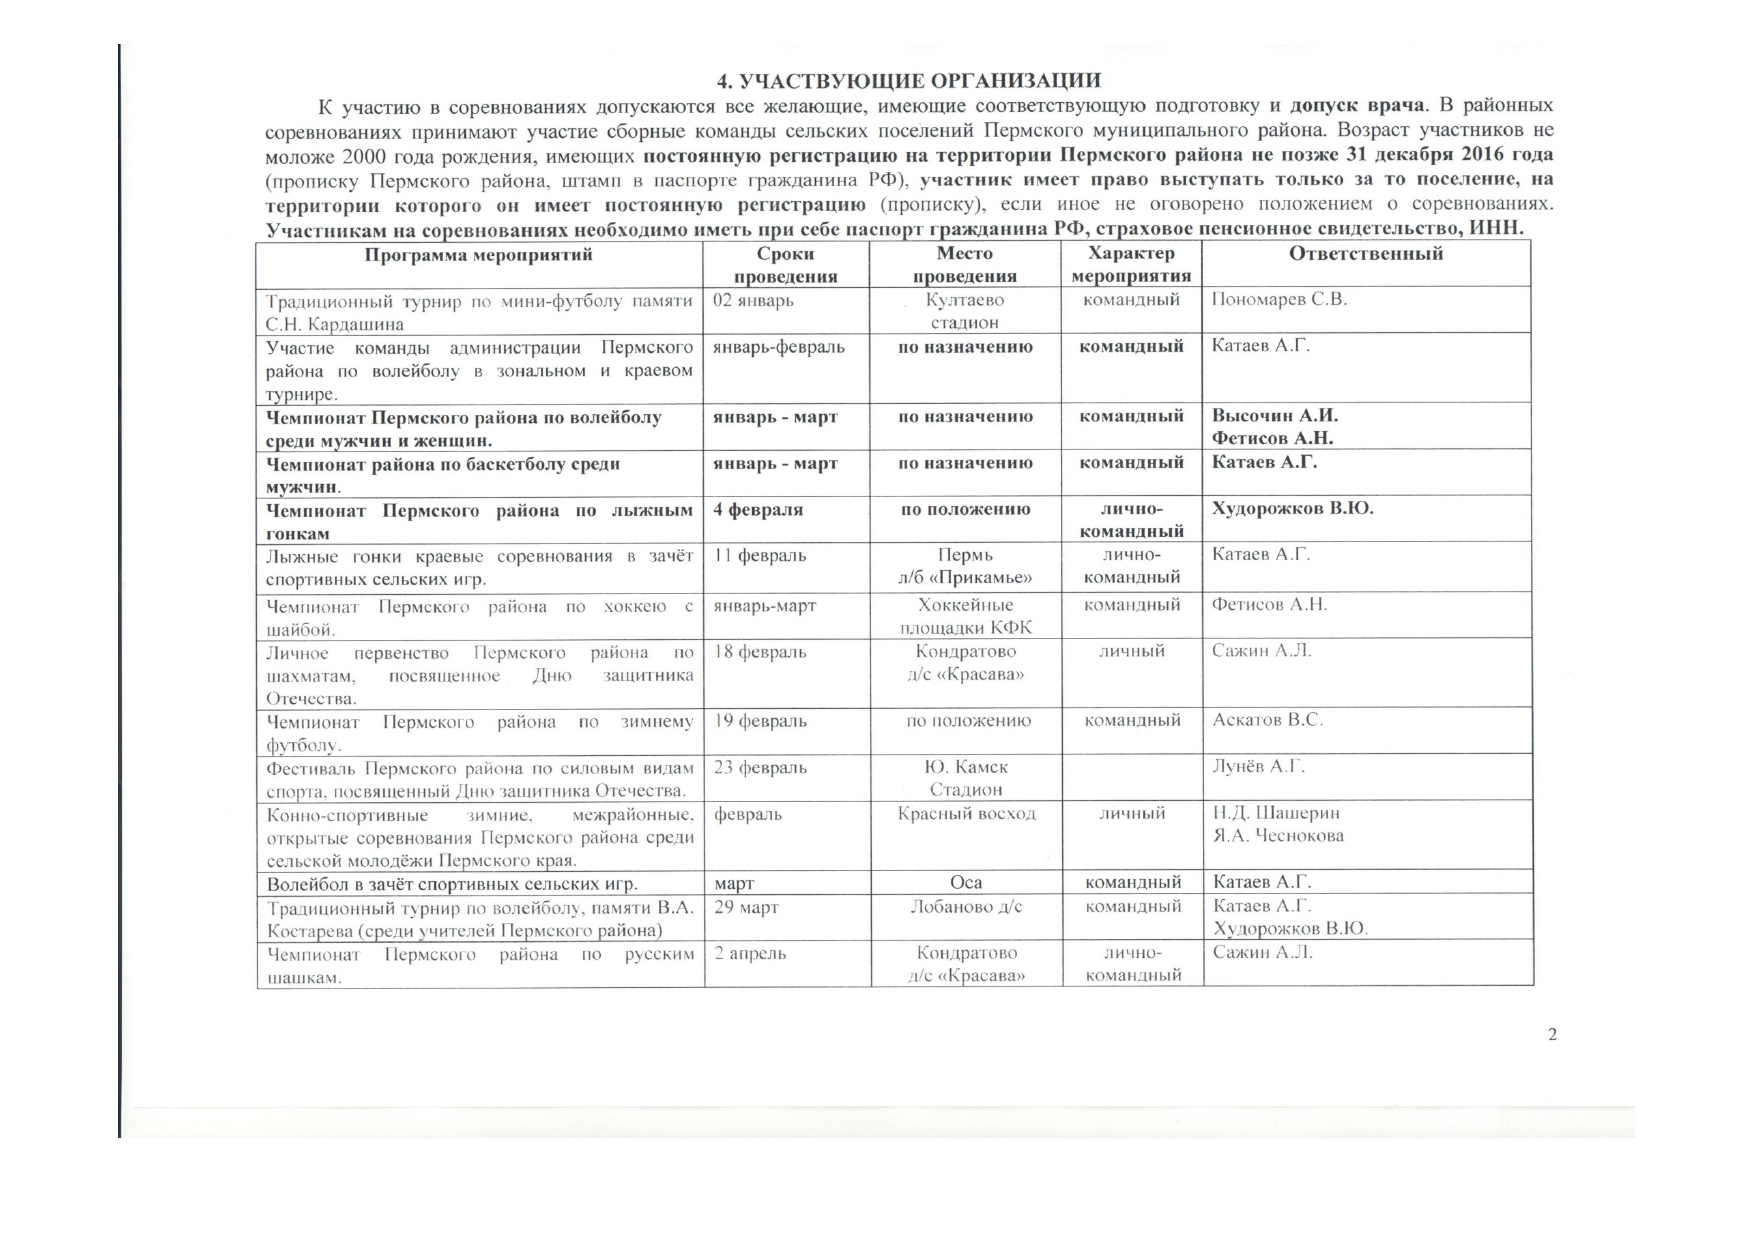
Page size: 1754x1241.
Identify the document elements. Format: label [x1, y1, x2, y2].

picture [118, 44, 1635, 1147]
